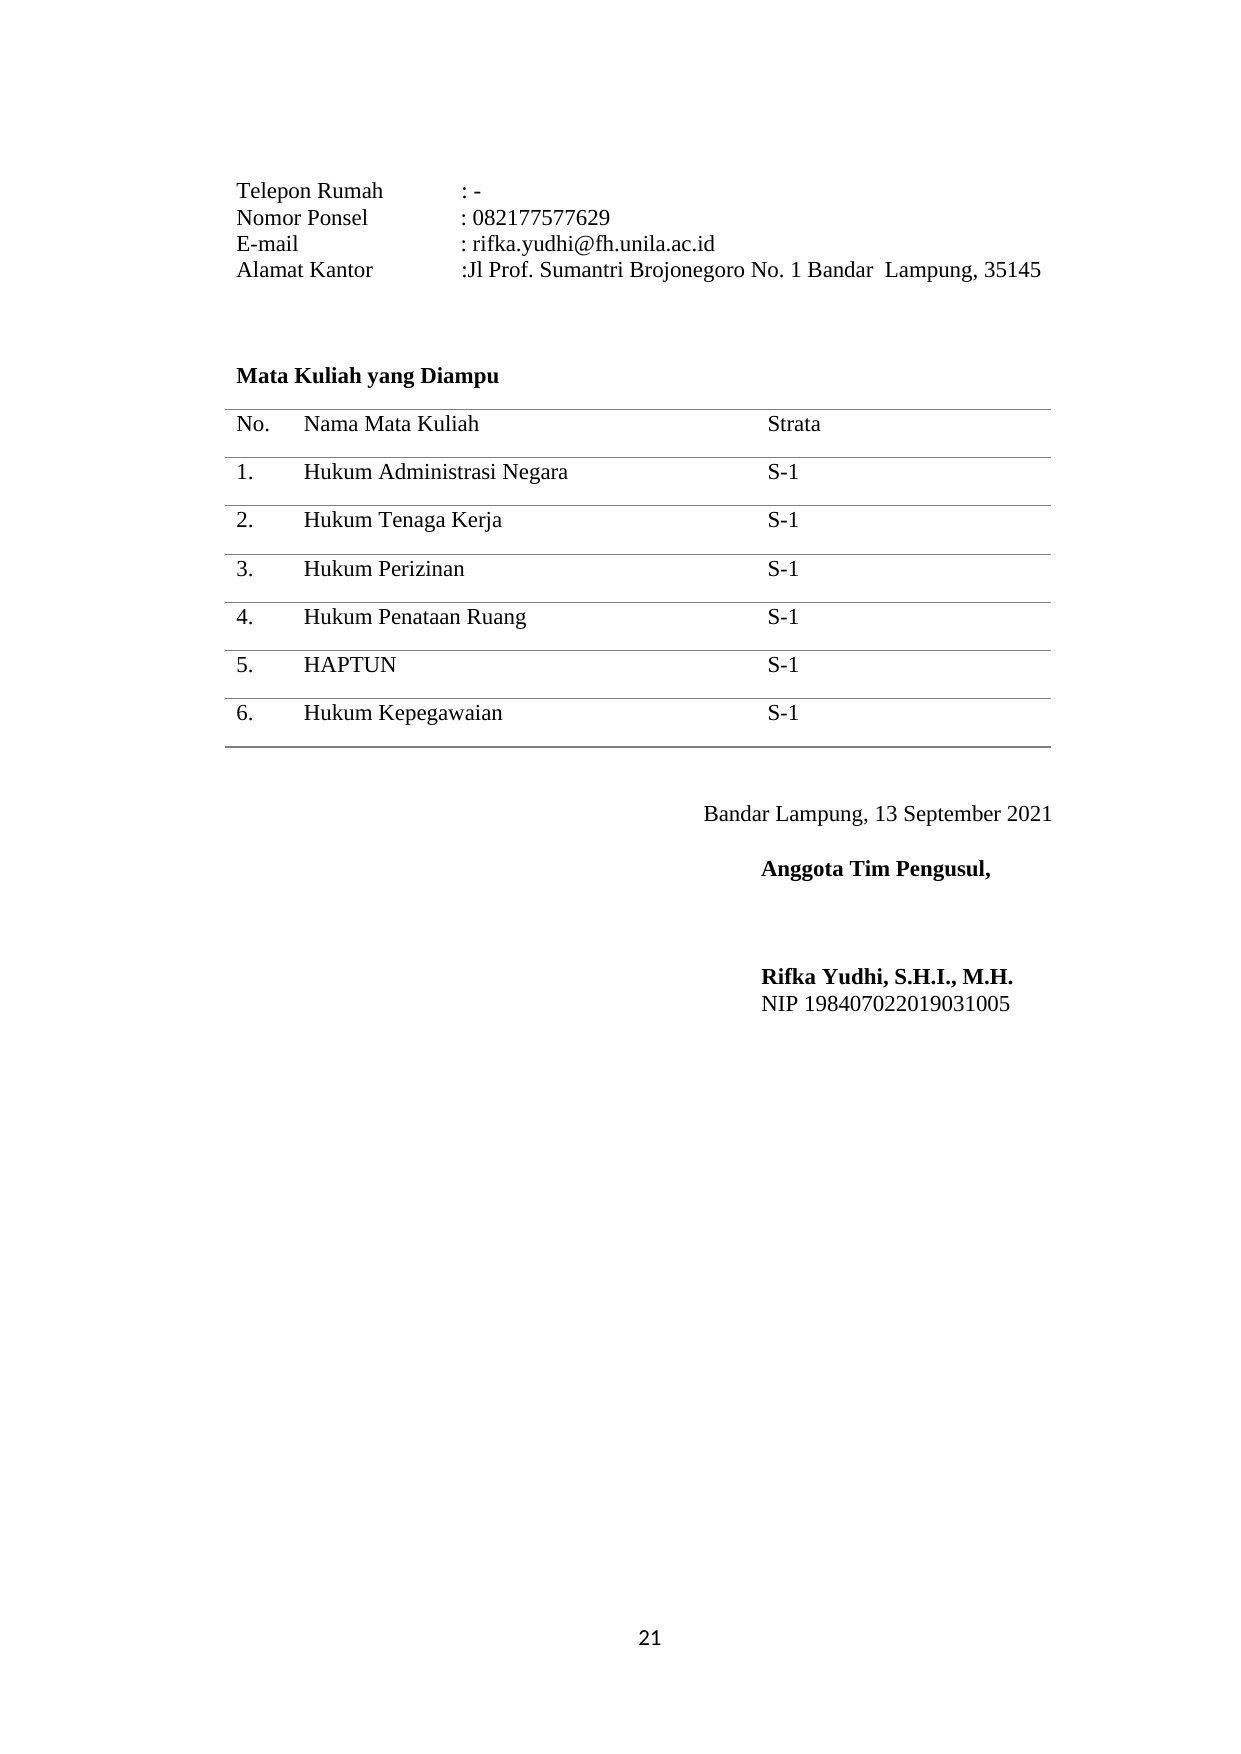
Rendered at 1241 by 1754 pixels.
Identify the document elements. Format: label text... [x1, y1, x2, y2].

table_cell S-1 [756, 651, 1051, 698]
table_cell S-1 [756, 506, 1051, 553]
table_cell Hukum Penataan Ruang [293, 603, 756, 650]
table_header Nama Mata Kuliah [293, 410, 756, 457]
table_cell HAPTUN [293, 651, 756, 698]
text Bandar Lampung, 13 September 2021 [686, 800, 1063, 827]
table_cell 3. [225, 555, 292, 602]
table_cell Hukum Administrasi Negara [293, 458, 756, 505]
table_cell Hukum Tenaga Kerja [293, 506, 756, 553]
text Telepon Rumah : - [236, 177, 1063, 203]
table_cell S-1 [756, 555, 1051, 602]
text E-mail : rifka.yudhi@fh.unila.ac.id [236, 230, 1063, 256]
table_cell S-1 [756, 458, 1051, 505]
table_cell Hukum Perizinan [293, 555, 756, 602]
table_cell 6. [225, 699, 292, 746]
table_header No. [225, 410, 292, 457]
table_cell 4. [225, 603, 292, 650]
table_cell 2. [225, 506, 292, 553]
text Alamat Kantor :Jl Prof. Sumantri Brojonegoro No. 1 Bandar Lampung, 35145 [236, 256, 1063, 283]
text Rifka Yudhi, S.H.I., M.H. [686, 963, 1063, 990]
text Anggota Tim Pengusul, [611, 854, 1063, 881]
table_cell Hukum Kepegawaian [293, 699, 756, 746]
text Nomor Ponsel : 082177577629 [236, 203, 1063, 230]
table_cell 5. [225, 651, 292, 698]
table_header Strata [756, 410, 1051, 457]
text Mata Kuliah yang Diampu [236, 362, 1063, 388]
table_cell S-1 [756, 603, 1051, 650]
table_cell S-1 [756, 699, 1051, 746]
table_cell 1. [225, 458, 292, 505]
text NIP 198407022019031005 [686, 990, 1063, 1016]
